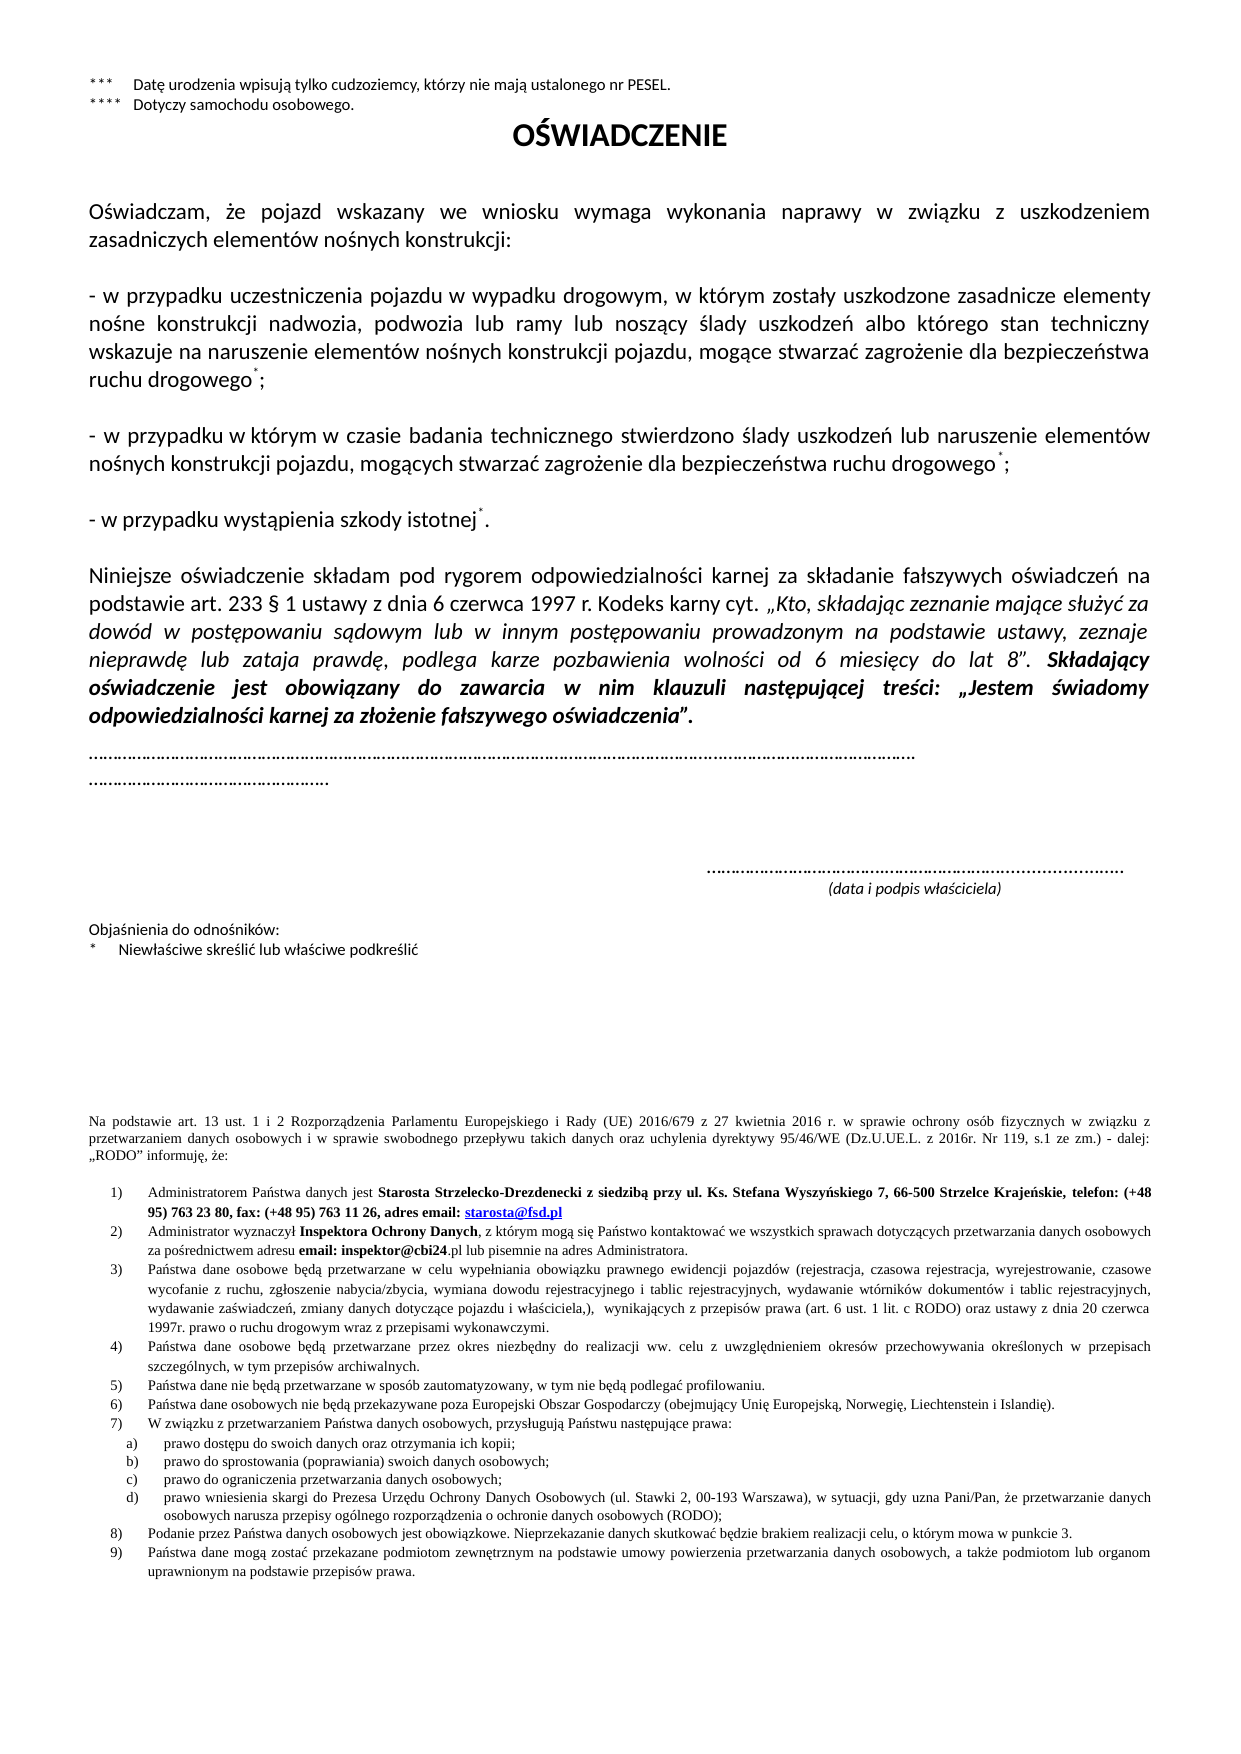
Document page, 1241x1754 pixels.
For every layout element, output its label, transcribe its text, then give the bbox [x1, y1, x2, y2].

list Państwa dane osobowe będą przetwarzane w celu wypełniania obowiązku prawnego ewidencji pojazdów (rejestracja, czasowa rejestracja, wyrejestrowanie, czasowe wycofanie z ruchu, zgłoszenie nabycia/zbycia, wymiana dowodu rejestracyjnego i tablic rejestracyjnych, wydawanie wtórników dokumentów i tablic rejestracyjnych, wydawanie zaświadczeń, zmiany danych dotyczące pojazdu i właściciela,), wynikających z przepisów prawa (art. 6 ust. 1 lit. c RODO) oraz ustawy z dnia 20 czerwca 1997r. prawo o ruchu drogowym wraz z przepisami wykonawczymi. [110, 1261, 1152, 1336]
list Administrator wyznaczył Inspektora Ochrony Danych, z którym mogą się Państwo kontaktować we wszystkich sprawach dotyczących przetwarzania danych osobowych za pośrednictwem adresu email: inspektor@cbi24.pl lub pisemnie na adres Administratora. [110, 1223, 1152, 1259]
list Państwa dane osobowych nie będą przekazywane poza Europejski Obszar Gospodarczy (obejmujący Unię Europejską, Norwegię, Liechtenstein i Islandię). [110, 1396, 1152, 1413]
list Państwa dane osobowe będą przetwarzane przez okres niezbędny do realizacji ww. celu z uwzględnieniem okresów przechowywania określonych w przepisach szczególnych, w tym przepisów archiwalnych. [110, 1338, 1152, 1374]
text Objaśnienia do odnośników: [89, 919, 1152, 939]
text - w przypadku uczestniczenia pojazdu w wypadku drogowym, w którym zostały uszkodzone zasadnicze elementy nośne konstrukcji nadwozia, podwozia lub ramy lub noszący ślady uszkodzeń albo którego stan techniczny wskazuje na naruszenie elementów nośnych konstrukcji pojazdu, mogące stwarzać zagrożenie dla bezpieczeństwa ruchu drogowego*; [89, 281, 1152, 393]
text (data i podpis właściciela) [89, 878, 1152, 898]
text - w przypadku wystąpienia szkody istotnej*. [89, 505, 1152, 533]
text Na podstawie art. 13 ust. 1 i 2 Rozporządzenia Parlamentu Europejskiego i Rady (UE) 2016/679 z 27 kwietnia 2016 r. w sprawie ochrony osób fizycznych w związku z przetwarzaniem danych osobowych i w sprawie swobodnego przepływu takich danych oraz uchylenia dyrektywy 95/46/WE (Dz.U.UE.L. z 2016r. Nr 119, s.1 ze zm.) - dalej: „RODO” informuję, że: [89, 1113, 1152, 1163]
text * Niewłaściwe skreślić lub właściwe podkreślić [89, 939, 1152, 959]
text **** Dotyczy samochodu osobowego. [89, 94, 1152, 114]
text *** Datę urodzenia wpisują tylko cudzoziemcy, którzy nie mają ustalonego nr PESEL. [89, 74, 1152, 94]
text Oświadczam, że pojazd wskazany we wniosku wymaga wykonania naprawy w związku z uszkodzeniem zasadniczych elementów nośnych konstrukcji: [89, 197, 1152, 253]
list prawo do ograniczenia przetwarzania danych osobowych; [126, 1471, 1152, 1487]
list Państwa dane nie będą przetwarzane w sposób zautomatyzowany, w tym nie będą podlegać profilowaniu. [110, 1377, 1152, 1393]
text - w przypadku w którym w czasie badania technicznego stwierdzono ślady uszkodzeń lub naruszenie elementów nośnych konstrukcji pojazdu, mogących stwarzać zagrożenie dla bezpieczeństwa ruchu drogowego*; [89, 421, 1152, 477]
text …………………………………………………………………………………………………………………...………………………………….………………………………………….. [89, 739, 1152, 790]
text OŚWIADCZENIE [89, 114, 1152, 155]
text ……………………………….……………………...................….. [89, 853, 1152, 878]
list prawo wniesienia skargi do Prezesa Urzędu Ochrony Danych Osobowych (ul. Stawki 2, 00-193 Warszawa), w sytuacji, gdy uzna Pani/Pan, że przetwarzanie danych osobowych narusza przepisy ogólnego rozporządzenia o ochronie danych osobowych (RODO); [126, 1489, 1152, 1523]
text Niniejsze oświadczenie składam pod rygorem odpowiedzialności karnej za składanie fałszywych oświadczeń na podstawie art. 233 § 1 ustawy z dnia 6 czerwca 1997 r. Kodeks karny cyt. „Kto, składając zeznanie mające służyć za dowód w postępowaniu sądowym lub w innym postępowaniu prowadzonym na podstawie ustawy, zeznaje nieprawdę lub zataja prawdę, podlega karze pozbawienia wolności od 6 miesięcy do lat 8”. Składający oświadczenie jest obowiązany do zawarcia w nim klauzuli następującej treści: „Jestem świadomy odpowiedzialności karnej za złożenie fałszywego oświadczenia”. [89, 561, 1152, 729]
list Podanie przez Państwa danych osobowych jest obowiązkowe. Nieprzekazanie danych skutkować będzie brakiem realizacji celu, o którym mowa w punkcie 3. [110, 1525, 1152, 1541]
list prawo do sprostowania (poprawiania) swoich danych osobowych; [126, 1453, 1152, 1469]
list Administratorem Państwa danych jest Starosta Strzelecko-Drezdenecki z siedzibą przy ul. Ks. Stefana Wyszyńskiego 7, 66-500 Strzelce Krajeńskie, telefon: (+48 95) 763 23 80, fax: (+48 95) 763 11 26, adres email: starosta@fsd.pl [110, 1184, 1152, 1220]
list W związku z przetwarzaniem Państwa danych osobowych, przysługują Państwu następujące prawa: [110, 1415, 1152, 1432]
list Państwa dane mogą zostać przekazane podmiotom zewnętrznym na podstawie umowy powierzenia przetwarzania danych osobowych, a także podmiotom lub organom uprawnionym na podstawie przepisów prawa. [110, 1544, 1152, 1580]
list prawo dostępu do swoich danych oraz otrzymania ich kopii; [126, 1434, 1152, 1451]
